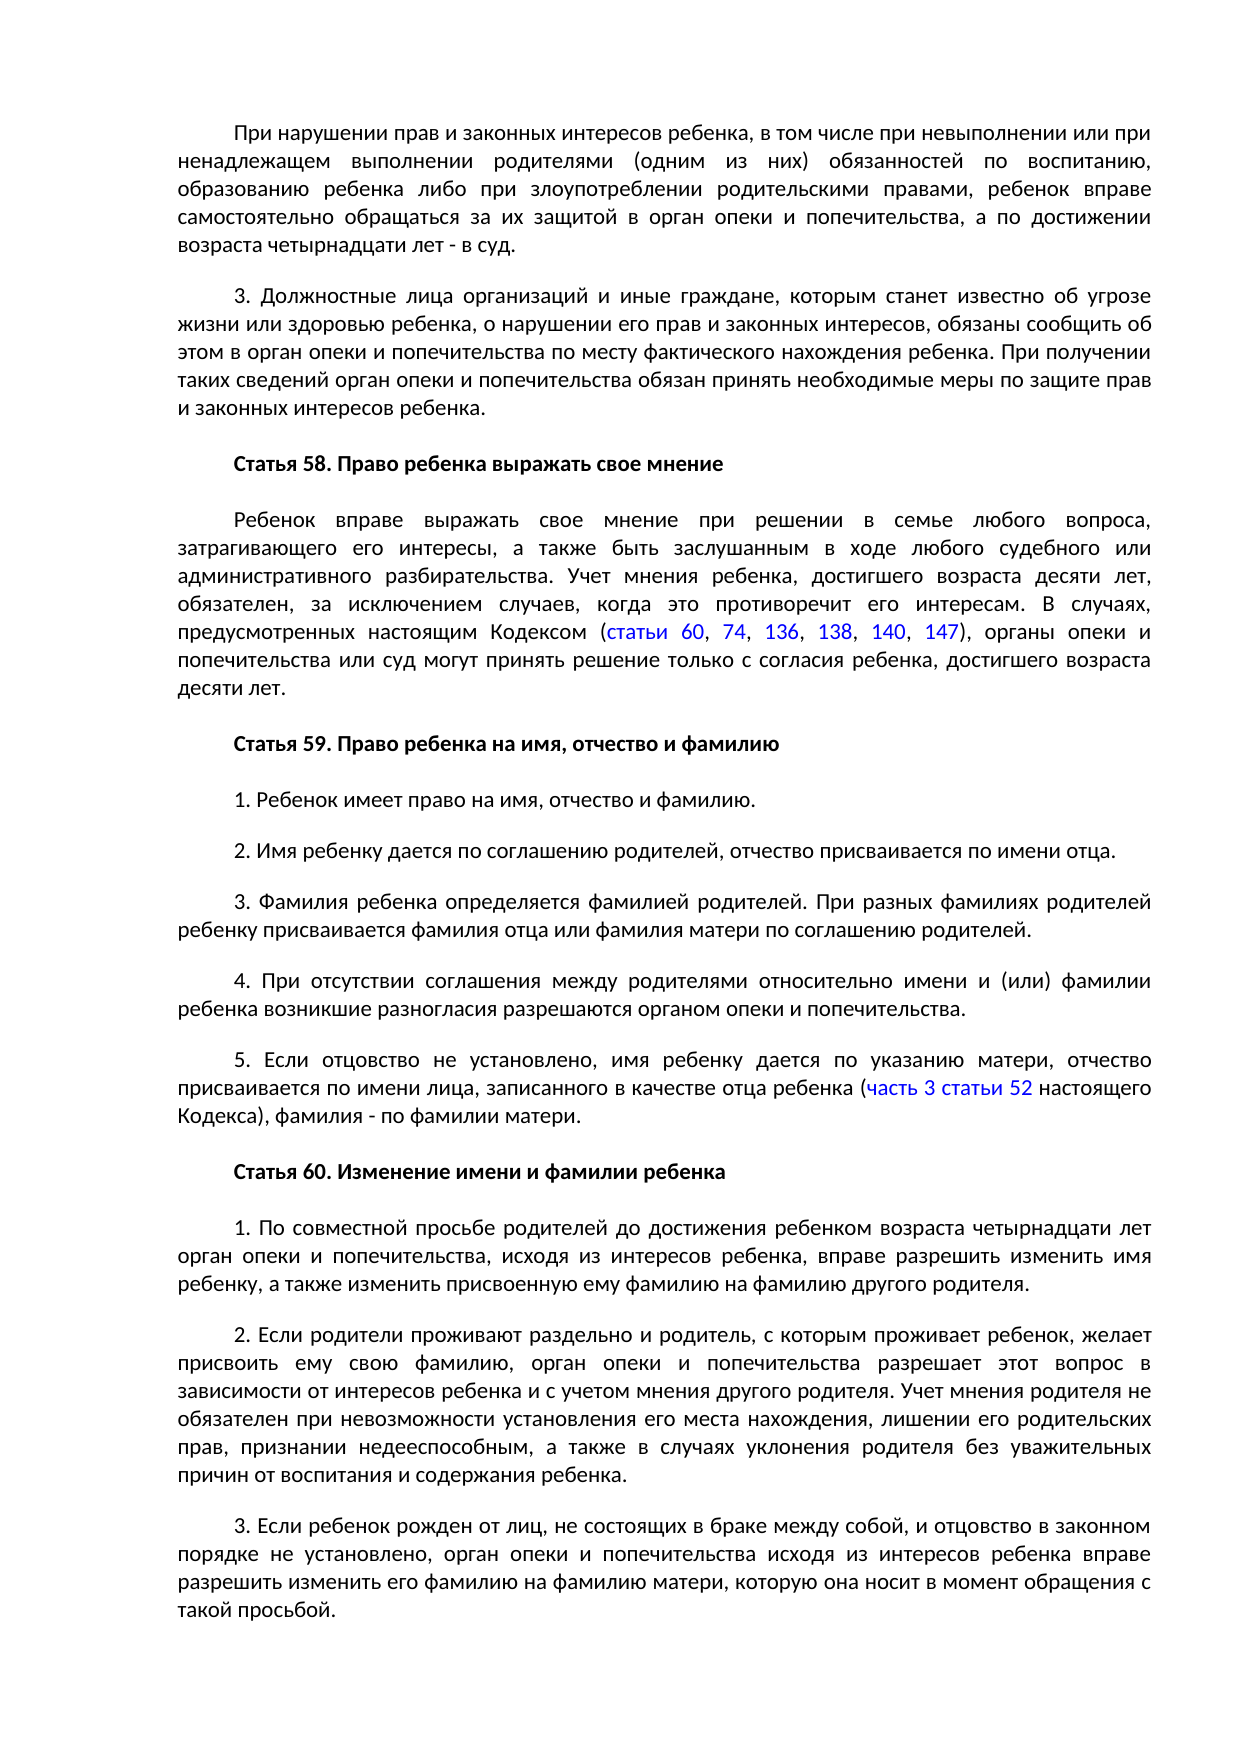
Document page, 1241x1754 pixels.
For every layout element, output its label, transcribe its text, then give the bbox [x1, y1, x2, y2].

text При нарушении прав и законных интересов ребенка, в том числе при невыполнении или при ненадлежащем выполнении родителями (одним из них) обязанностей по воспитанию, образованию ребенка либо при злоупотреблении родительскими правами, ребенок вправе самостоятельно обращаться за их защитой в орган опеки и попечительства, а по достижении возраста четырнадцати лет - в суд. [177, 118, 1152, 258]
title Статья 58. Право ребенка выражать свое мнение [177, 449, 1152, 477]
text 5. Если отцовство не установлено, имя ребенку дается по указанию матери, отчество присваивается по имени лица, записанного в качестве отца ребенка (часть 3 статьи 52 настоящего Кодекса), фамилия - по фамилии матери. [177, 1045, 1152, 1129]
text 3. Если ребенок рожден от лиц, не состоящих в браке между собой, и отцовство в законном порядке не установлено, орган опеки и попечительства исходя из интересов ребенка вправе разрешить изменить его фамилию на фамилию матери, которую она носит в момент обращения с такой просьбой. [177, 1511, 1152, 1623]
text Ребенок вправе выражать свое мнение при решении в семье любого вопроса, затрагивающего его интересы, а также быть заслушанным в ходе любого судебного или административного разбирательства. Учет мнения ребенка, достигшего возраста десяти лет, обязателен, за исключением случаев, когда это противоречит его интересам. В случаях, предусмотренных настоящим Кодексом (статьи 60, 74, 136, 138, 140, 147), органы опеки и попечительства или суд могут принять решение только с согласия ребенка, достигшего возраста десяти лет. [177, 505, 1152, 701]
text 2. Если родители проживают раздельно и родитель, с которым проживает ребенок, желает присвоить ему свою фамилию, орган опеки и попечительства разрешает этот вопрос в зависимости от интересов ребенка и с учетом мнения другого родителя. Учет мнения родителя не обязателен при невозможности установления его места нахождения, лишении его родительских прав, признании недееспособным, а также в случаях уклонения родителя без уважительных причин от воспитания и содержания ребенка. [177, 1320, 1152, 1488]
title Статья 59. Право ребенка на имя, отчество и фамилию [177, 729, 1152, 757]
title Статья 60. Изменение имени и фамилии ребенка [177, 1157, 1152, 1185]
text 1. Ребенок имеет право на имя, отчество и фамилию. [177, 786, 1152, 813]
text 4. При отсутствии соглашения между родителями относительно имени и (или) фамилии ребенка возникшие разногласия разрешаются органом опеки и попечительства. [177, 966, 1152, 1022]
text 3. Должностные лица организаций и иные граждане, которым станет известно об угрозе жизни или здоровью ребенка, о нарушении его прав и законных интересов, обязаны сообщить об этом в орган опеки и попечительства по месту фактического нахождения ребенка. При получении таких сведений орган опеки и попечительства обязан принять необходимые меры по защите прав и законных интересов ребенка. [177, 281, 1152, 421]
text 1. По совместной просьбе родителей до достижения ребенком возраста четырнадцати лет орган опеки и попечительства, исходя из интересов ребенка, вправе разрешить изменить имя ребенку, а также изменить присвоенную ему фамилию на фамилию другого родителя. [177, 1213, 1152, 1297]
text 3. Фамилия ребенка определяется фамилией родителей. При разных фамилиях родителей ребенку присваивается фамилия отца или фамилия матери по соглашению родителей. [177, 887, 1152, 943]
text 2. Имя ребенку дается по соглашению родителей, отчество присваивается по имени отца. [177, 836, 1152, 864]
